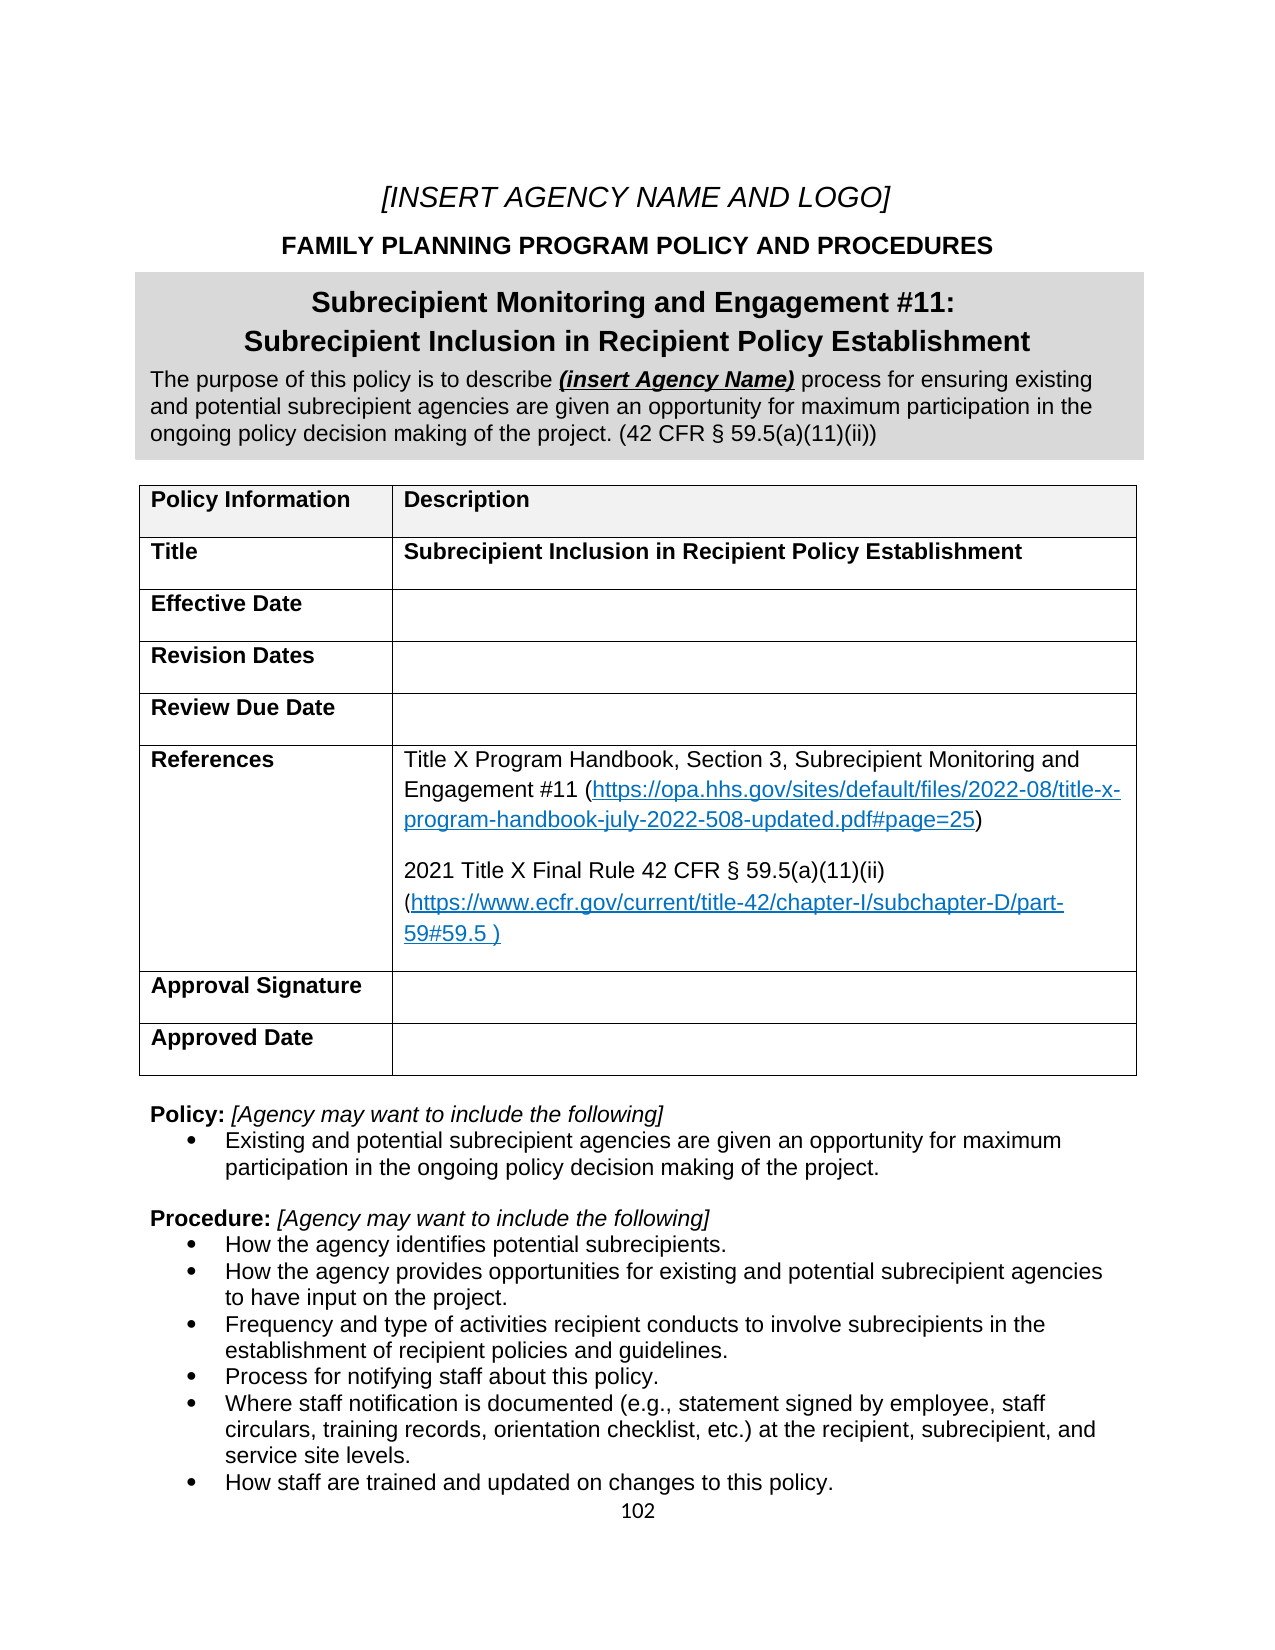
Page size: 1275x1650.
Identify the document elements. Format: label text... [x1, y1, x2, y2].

table_cell Effective Date [140, 590, 392, 641]
text Policy: [Agency may want to include the following] [150, 1101, 1125, 1127]
table_cell [393, 972, 1136, 1023]
table_cell References [140, 746, 392, 971]
list Existing and potential subrecipient agencies are given an opportunity for maximum participation in the ongoing policy decision making of the project. [187, 1127, 1125, 1180]
table_cell [393, 642, 1136, 693]
table_cell [393, 694, 1136, 745]
table_cell [393, 590, 1136, 641]
table_cell Approval Signature [140, 972, 392, 1023]
text The purpose of this policy is to describe (insert Agency Name) process for ensuring existing and potential subrecipient agencies are given an opportunity for maximum participation in the ongoing policy decision making of the project. (42 CFR § 59.5(a)(11)(ii)) [150, 366, 1125, 447]
list Process for notifying staff about this policy. [187, 1363, 1125, 1389]
list Where staff notification is documented (e.g., statement signed by employee, staff circulars, training records, orientation checklist, etc.) at the recipient, subrecipient, and service site levels. [187, 1389, 1125, 1469]
table_cell Title [140, 538, 392, 589]
table_header Policy Information [140, 486, 392, 537]
table_cell Title X Program Handbook, Section 3, Subrecipient Monitoring and Engagement #11 (https://opa.hhs.gov/sites/default/files/2022-08/title-x-program-handbook-july-2022-508-updated.pdf#page=25) 2021 Title X Final Rule 42 CFR § 59.5(a)(11)(ii) (https://www.ecfr.gov/current/title-42/chapter-I/subchapter-D/part-59#59.5 ) [393, 746, 1136, 971]
subtitle FAMILY PLANNING PROGRAM POLICY AND PROCEDURES [150, 231, 1125, 260]
table_cell Review Due Date [140, 694, 392, 745]
table_cell Revision Dates [140, 642, 392, 693]
text Procedure: [Agency may want to include the following] [150, 1205, 1125, 1231]
table_cell [393, 1024, 1136, 1075]
table_cell Subrecipient Inclusion in Recipient Policy Establishment [393, 538, 1136, 589]
text [INSERT AGENCY NAME AND LOGO] [150, 180, 1125, 214]
list Frequency and type of activities recipient conducts to involve subrecipients in the establishment of recipient policies and guidelines. [187, 1311, 1125, 1363]
list How staff are trained and updated on changes to this policy. [187, 1469, 1125, 1495]
table_cell Approved Date [140, 1024, 392, 1075]
list How the agency identifies potential subrecipients. [187, 1231, 1125, 1258]
subtitle Subrecipient Monitoring and Engagement #11: Subrecipient Inclusion in Recipient Policy Establishment [150, 285, 1125, 357]
list How the agency provides opportunities for existing and potential subrecipient agencies to have input on the project. [187, 1258, 1125, 1311]
table_header Description [393, 486, 1136, 537]
